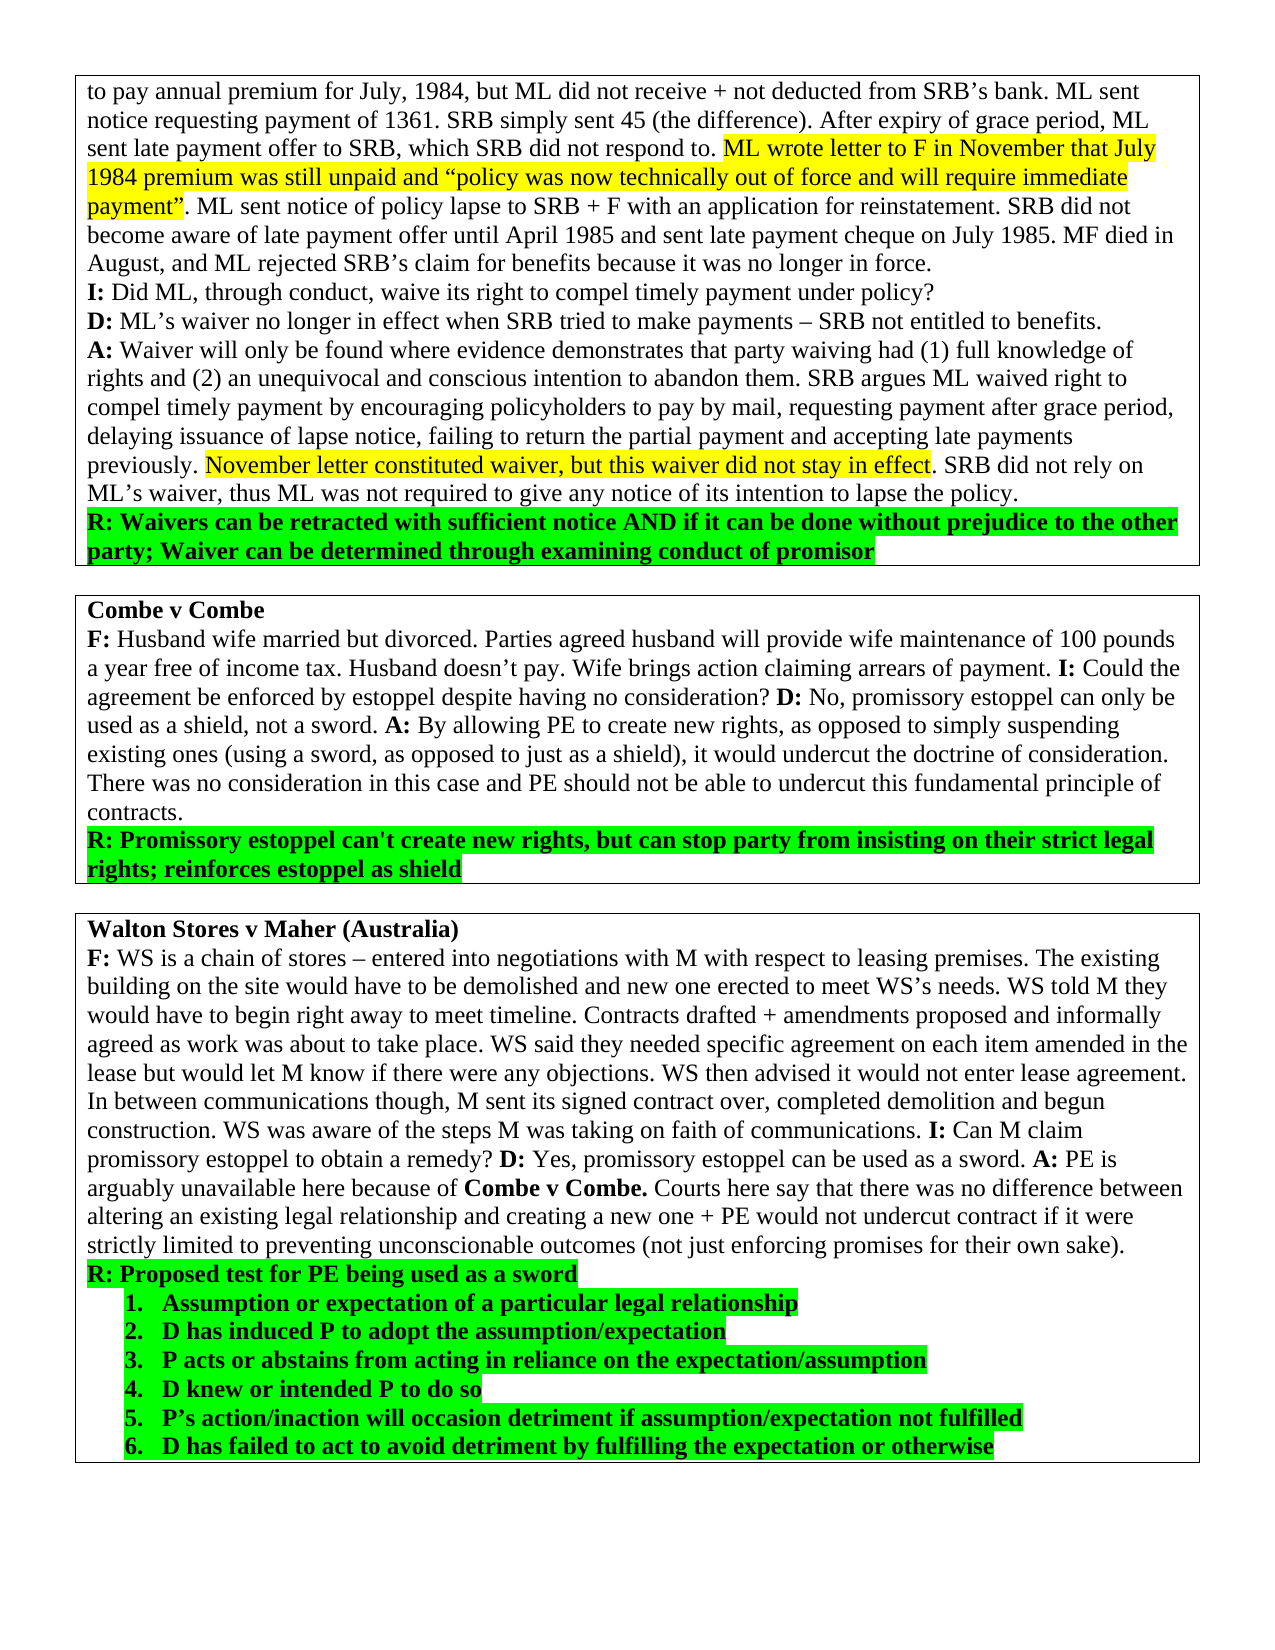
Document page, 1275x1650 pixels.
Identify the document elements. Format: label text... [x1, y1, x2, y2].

table_header Walton Stores v Maher (Australia) F: WS is a chain of stores – entered into negotiations with M with respect to leasing premises. The existing building on the site would have to be demolished and new one erected to meet WS’s needs. WS told M they would have to begin right away to meet timeline. Contracts drafted + amendments proposed and informally agreed as work was about to take place. WS said they needed specific agreement on each item amended in the lease but would let M know if there were any objections. WS then advised it would not enter lease agreement. In between communications though, M sent its signed contract over, completed demolition and begun construction. WS was aware of the steps M was taking on faith of communications. I: Can M claim promissory estoppel to obtain a remedy? D: Yes, promissory estoppel can be used as a sword. A: PE is arguably unavailable here because of Combe v Combe. Courts here say that there was no difference between altering an existing legal relationship and creating a new one + PE would not undercut contract if it were strictly limited to preventing unconscionable outcomes (not just enforcing promises for their own sake). R: Proposed test for PE being used as a sword Assumption or expectation of a particular legal relationship D has induced P to adopt the assumption/expectation P acts or abstains from acting in reliance on the expectation/assumption D knew or intended P to do so P’s action/inaction will occasion detriment if assumption/expectation not fulfilled D has failed to act to avoid detriment by fulfilling the expectation or otherwise [76, 914, 1199, 1462]
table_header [76, 76, 1199, 565]
table_header Combe v Combe F: Husband wife married but divorced. Parties agreed husband will provide wife maintenance of 100 pounds a year free of income tax. Husband doesn’t pay. Wife brings action claiming arrears of payment. I: Could the agreement be enforced by estoppel despite having no consideration? D: No, promissory estoppel can only be used as a shield, not a sword. A: By allowing PE to create new rights, as opposed to simply suspending existing ones (using a sword, as opposed to just as a shield), it would undercut the doctrine of consideration. There was no consideration in this case and PE should not be able to undercut this fundamental principle of contracts. R: Promissory estoppel can't create new rights, but can stop party from insisting on their strict legal rights; reinforces estoppel as shield [76, 596, 1199, 883]
